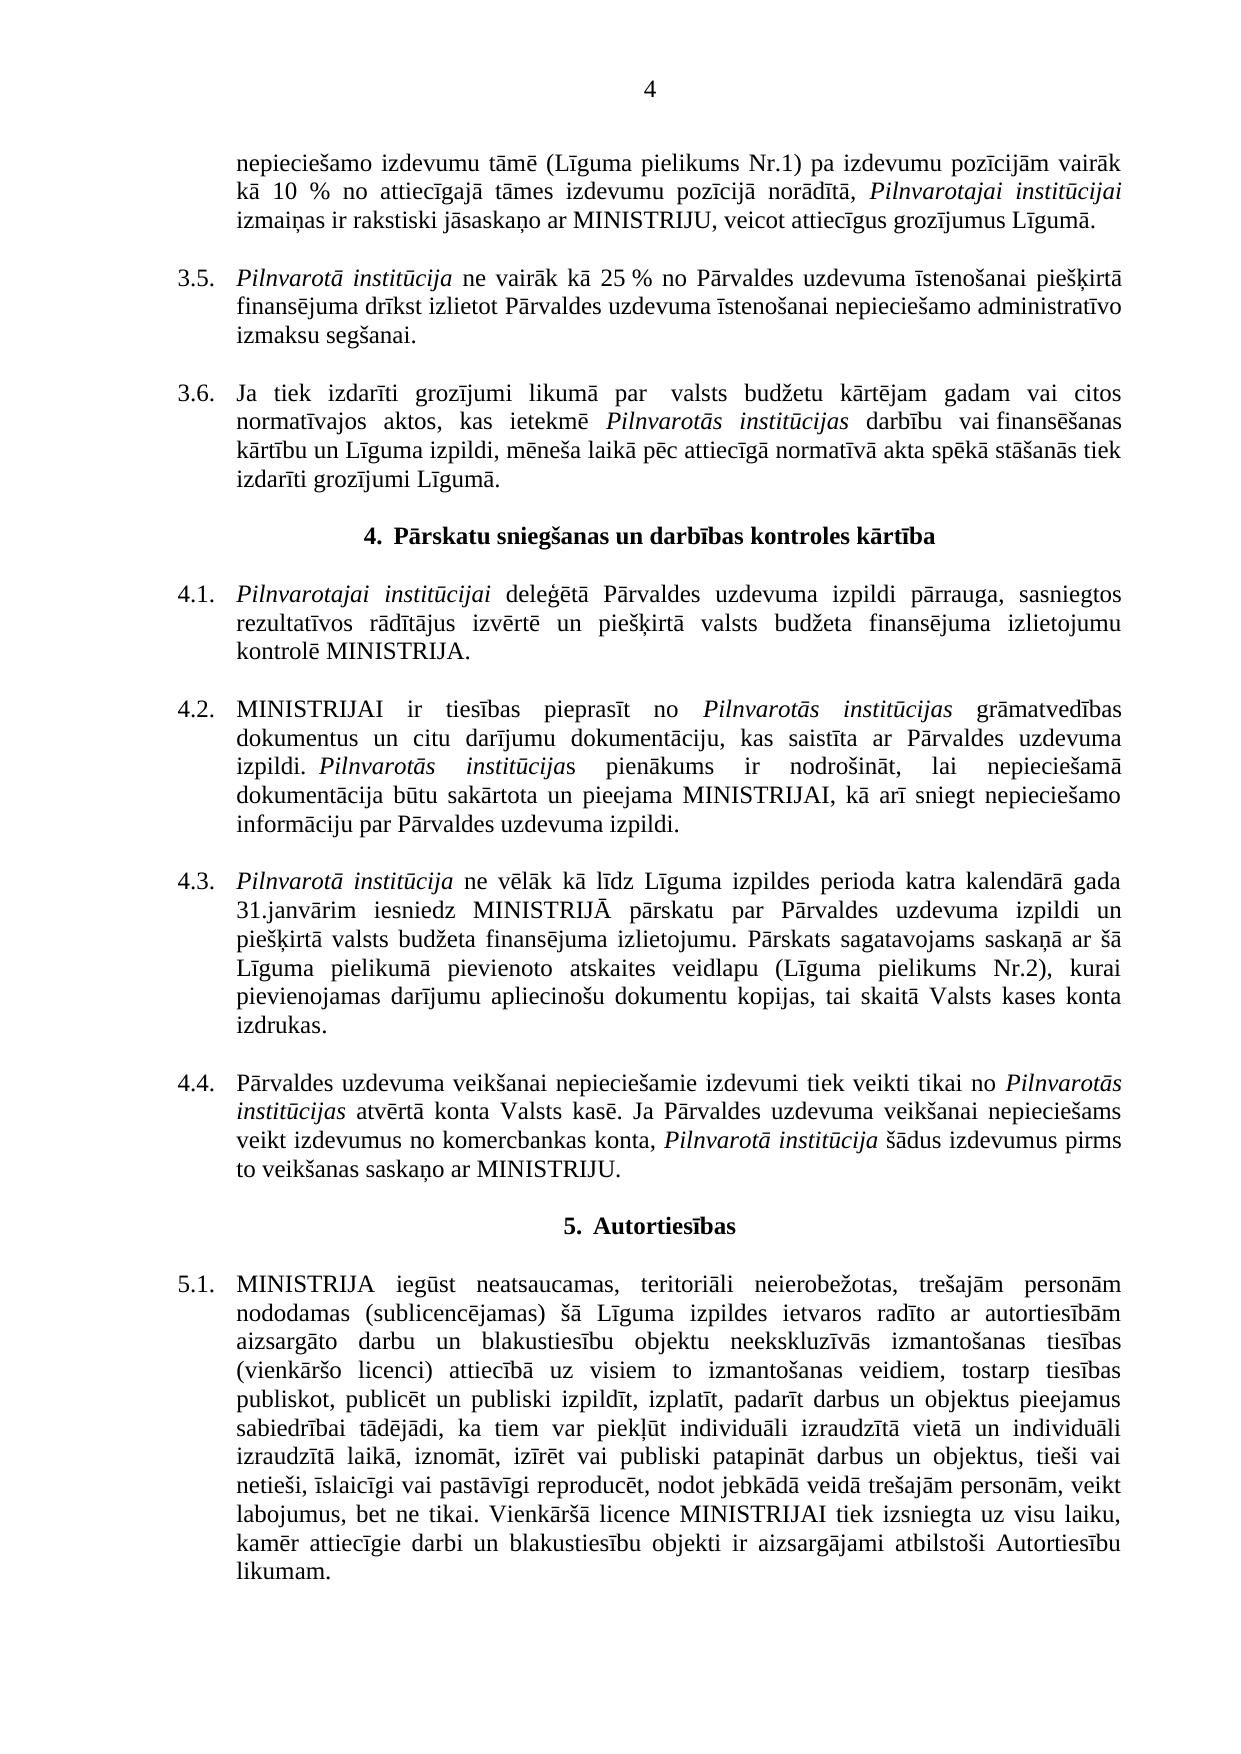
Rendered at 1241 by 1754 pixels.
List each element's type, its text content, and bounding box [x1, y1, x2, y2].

list Pilnvarotā institūcija ne vēlāk kā līdz Līguma izpildes perioda katra kalendārā gada 31.janvārim iesniedz MINISTRIJĀ pārskatu par Pārvaldes uzdevuma izpildi un piešķirtā valsts budžeta finansējuma izlietojumu. Pārskats sagatavojams saskaņā ar šā Līguma pielikumā pievienoto atskaites veidlapu (Līguma pielikums Nr.2), kurai pievienojamas darījumu apliecinošu dokumentu kopijas, tai skaitā Valsts kases konta izdrukas. [177, 866, 1122, 1039]
list Pilnvarotajai institūcijai deleģētā Pārvaldes uzdevuma izpildi pārrauga, sasniegtos rezultatīvos rādītājus izvērtē un piešķirtā valsts budžeta finansējuma izlietojumu kontrolē MINISTRIJA. [177, 579, 1122, 665]
list Ja tiek izdarīti grozījumi likumā par valsts budžetu kārtējam gadam vai citos normatīvajos aktos, kas ietekmē Pilnvarotās institūcijas darbību vai finansēšanas kārtību un Līguma izpildi, mēneša laikā pēc attiecīgā normatīvā akta spēkā stāšanās tiek izdarīti grozījumi Līgumā. [177, 378, 1122, 493]
list Pilnvarotā institūcija ne vairāk kā 25 % no Pārvaldes uzdevuma īstenošanai piešķirtā finansējuma drīkst izlietot Pārvaldes uzdevuma īstenošanai nepieciešamo administratīvo izmaksu segšanai. [177, 263, 1122, 349]
list MINISTRIJAI ir tiesības pieprasīt no Pilnvarotās institūcijas grāmatvedības dokumentus un citu darījumu dokumentāciju, kas saistīta ar Pārvaldes uzdevuma izpildi. Pilnvarotās institūcijas pienākums ir nodrošināt, lai nepieciešamā dokumentācija būtu sakārtota un pieejama MINISTRIJAI, kā arī sniegt nepieciešamo informāciju par Pārvaldes uzdevuma izpildi. [177, 694, 1122, 838]
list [177, 148, 1122, 234]
list Autortiesības [177, 1211, 1122, 1240]
list MINISTRIJA iegūst neatsaucamas, teritoriāli neierobežotas, trešajām personām nododamas (sublicencējamas) šā Līguma izpildes ietvaros radīto ar autortiesībām aizsargāto darbu un blakustiesību objektu neekskluzīvās izmantošanas tiesības (vienkāršo licenci) attiecībā uz visiem to izmantošanas veidiem, tostarp tiesības publiskot, publicēt un publiski izpildīt, izplatīt, padarīt darbus un objektus pieejamus sabiedrībai tādējādi, ka tiem var piekļūt individuāli izraudzītā vietā un individuāli izraudzītā laikā, iznomāt, izīrēt vai publiski patapināt darbus un objektus, tieši vai netieši, īslaicīgi vai pastāvīgi reproducēt, nodot jebkādā veidā trešajām personām, veikt labojumus, bet ne tikai. Vienkāršā licence MINISTRIJAI tiek izsniegta uz visu laiku, kamēr attiecīgie darbi un blakustiesību objekti ir aizsargājami atbilstoši Autortiesību likumam. [177, 1269, 1122, 1585]
list Pārvaldes uzdevuma veikšanai nepieciešamie izdevumi tiek veikti tikai no Pilnvarotās institūcijas atvērtā konta Valsts kasē. Ja Pārvaldes uzdevuma veikšanai nepieciešams veikt izdevumus no komercbankas konta, Pilnvarotā institūcija šādus izdevumus pirms to veikšanas saskaņo ar MINISTRIJU. [177, 1068, 1122, 1183]
list Pārskatu sniegšanas un darbības kontroles kārtība [177, 521, 1122, 550]
